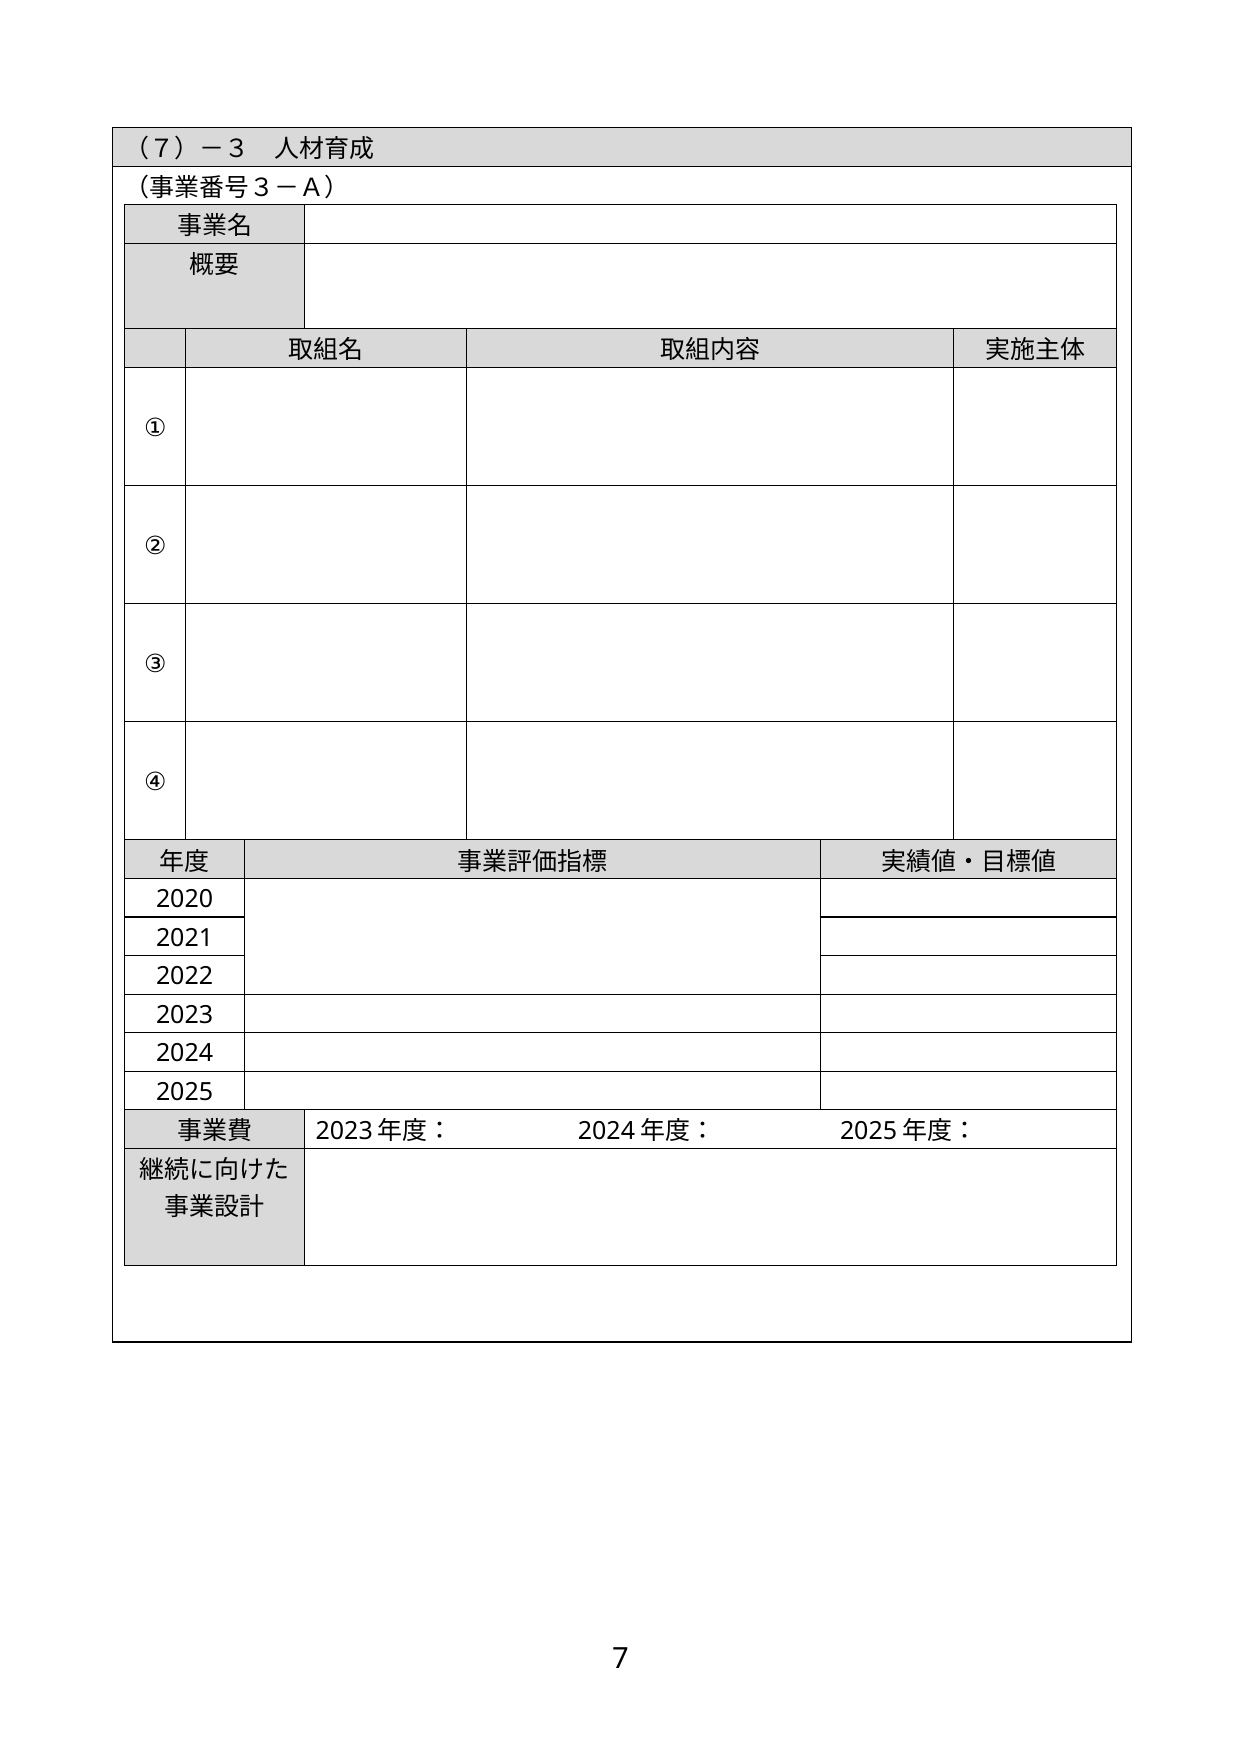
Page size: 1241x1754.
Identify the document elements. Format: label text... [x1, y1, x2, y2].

table_header （７）－３ 人材育成 [113, 128, 1131, 166]
table_cell （事業番号３－Ａ） [113, 167, 1131, 1341]
